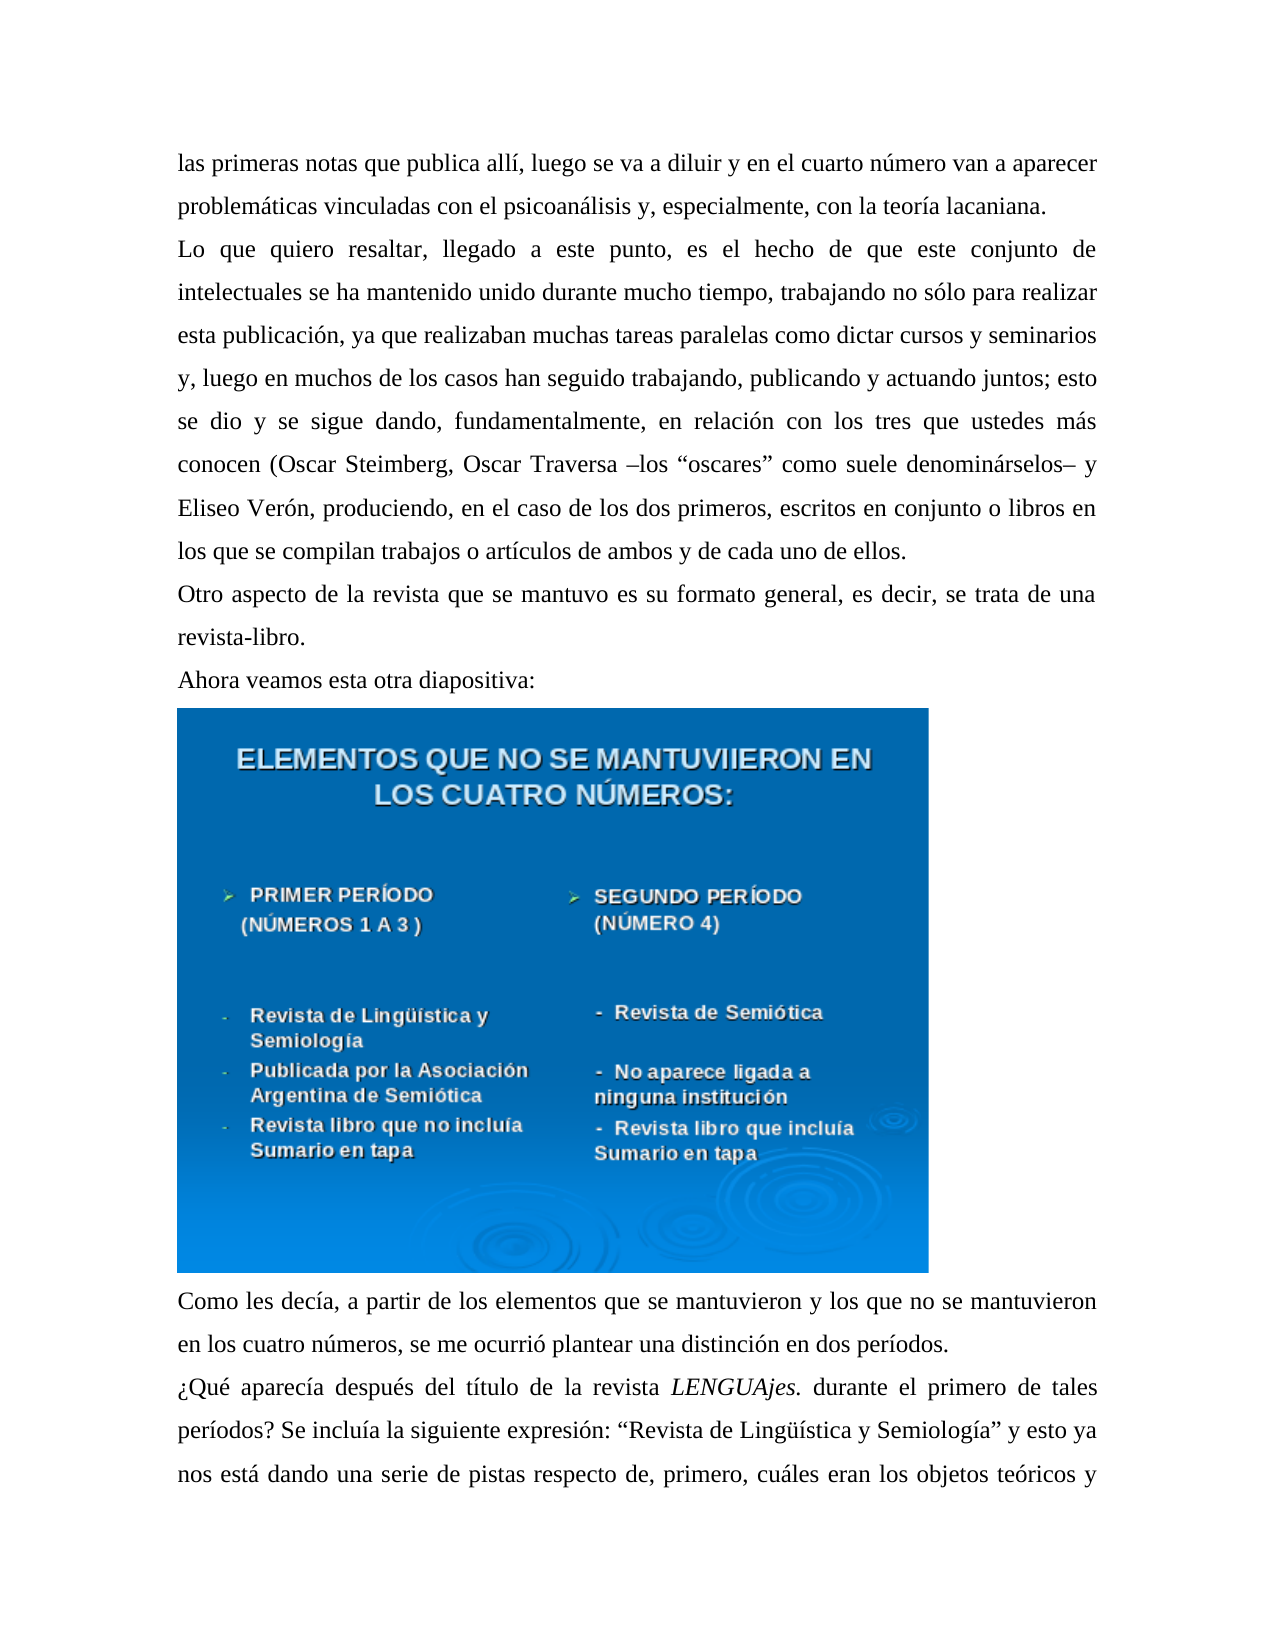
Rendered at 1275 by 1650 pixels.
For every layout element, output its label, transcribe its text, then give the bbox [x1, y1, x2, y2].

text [177, 148, 1098, 219]
text Como les decía, a partir de los elementos que se mantuvieron y los que no se mantuvieron en los cuatro números, se me ocurrió plantear una distinción en dos períodos. [177, 1286, 1098, 1358]
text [177, 1372, 1098, 1487]
text Ahora veamos esta otra diapositiva: [177, 665, 1098, 694]
text Lo que quiero resaltar, llegado a este punto, es el hecho de que este conjunto de intelectuales se ha mantenido unido durante mucho tiempo, trabajando no sólo para realizar esta publicación, ya que realizaban muchas tareas paralelas como dictar cursos y seminarios y, luego en muchos de los casos han seguido trabajando, publicando y actuando juntos; esto se dio y se sigue dando, fundamentalmente, en relación con los tres que ustedes más conocen (Oscar Steimberg, Oscar Traversa –los “oscares” como suele denominárselos– y Eliseo Verón, produciendo, en el caso de los dos primeros, escritos en conjunto o libros en los que se compilan trabajos o artículos de ambos y de cada uno de ellos. [177, 234, 1098, 564]
text Otro aspecto de la revista que se mantuvo es su formato general, es decir, se trata de una revista-libro. [177, 579, 1098, 651]
